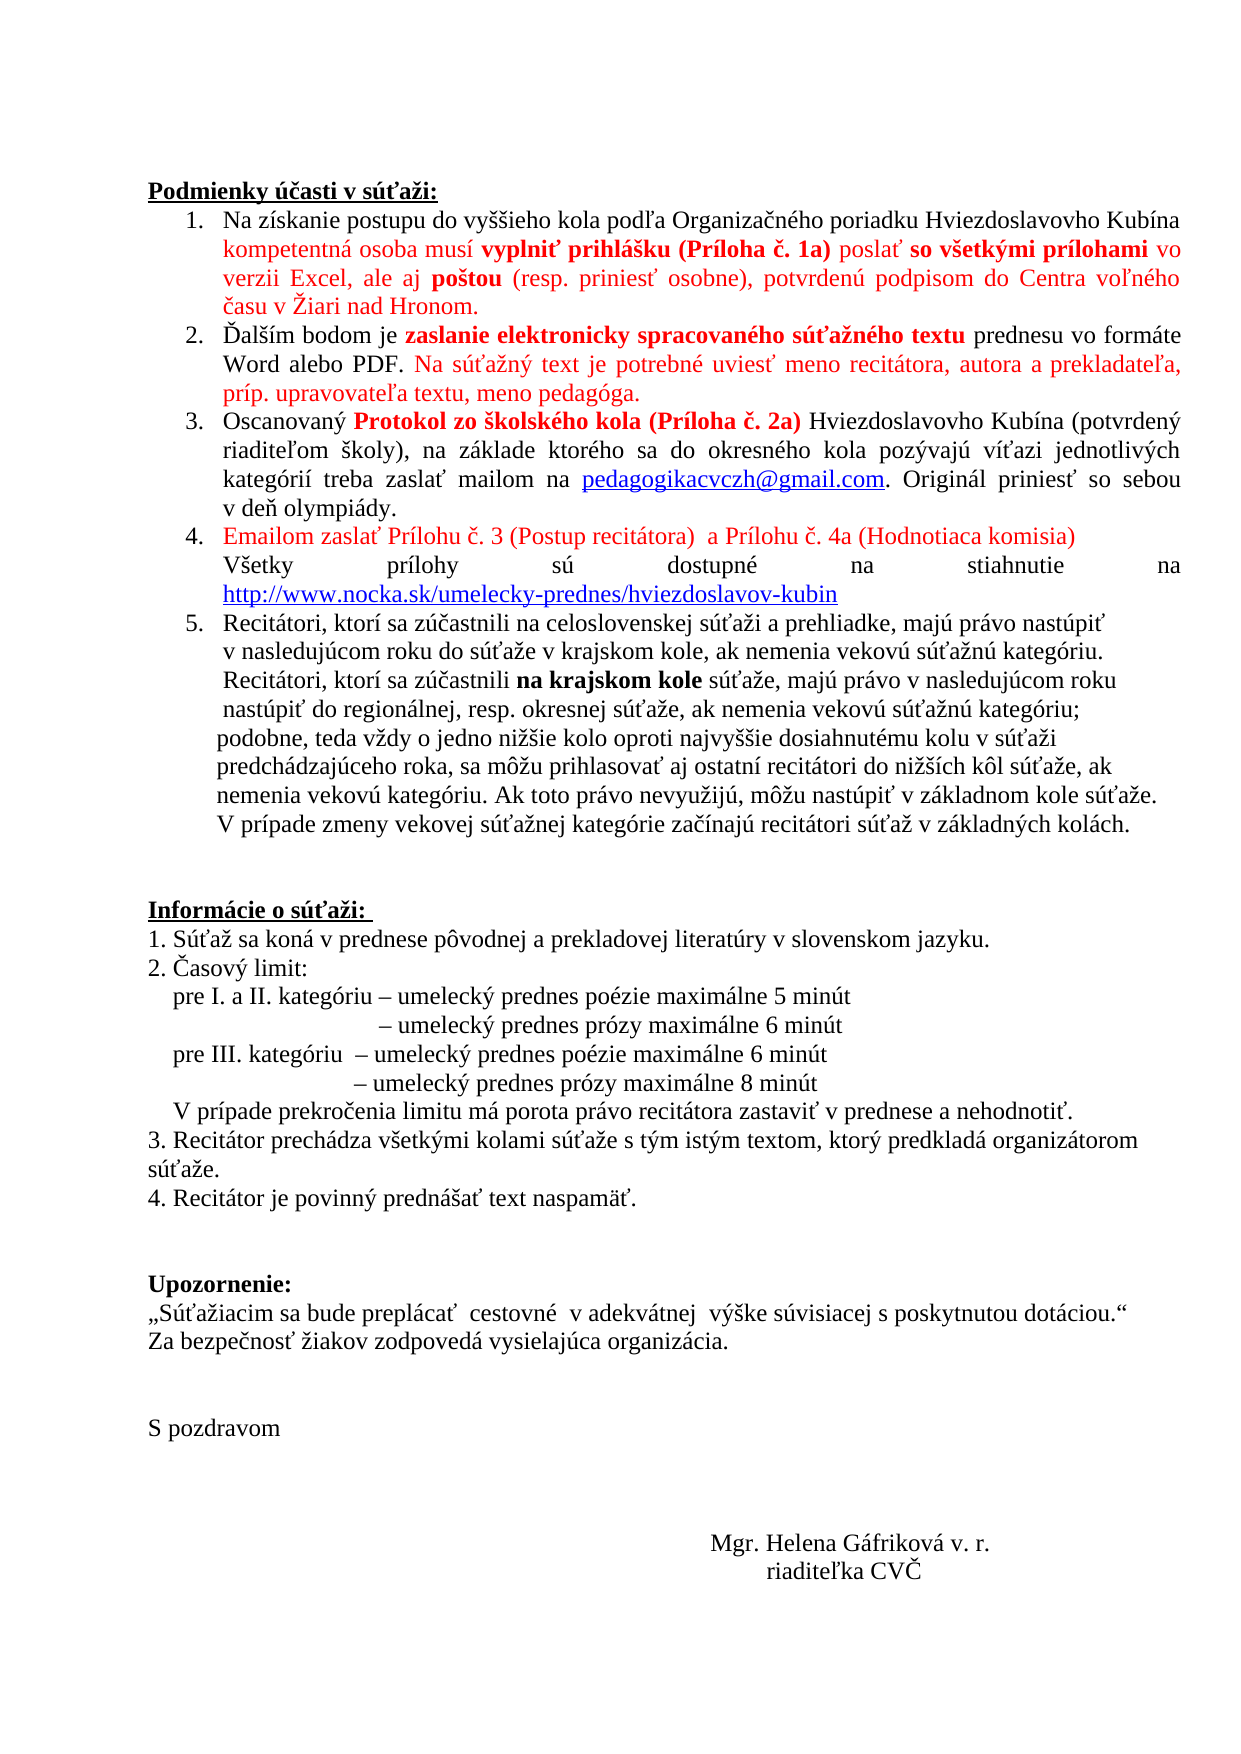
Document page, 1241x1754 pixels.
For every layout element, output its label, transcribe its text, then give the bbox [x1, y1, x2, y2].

text nastúpiť do regionálnej, resp. okresnej súťaže, ak nemenia vekovú súťažnú kategóriu; [148, 694, 1181, 723]
text riaditeľka CVČ [148, 1556, 1181, 1585]
list Ďalším bodom je zaslanie elektronicky spracovaného súťažného textu prednesu vo formáte Word alebo PDF. Na súťažný text je potrebné uviesť meno recitátora, autora a prekladateľa, príp. upravovateľa textu, meno pedagóga. [185, 320, 1181, 406]
text 2. Časový limit: [148, 953, 1181, 981]
list Na získanie postupu do vyššieho kola podľa Organizačného poriadku Hviezdoslavovho Kubína kompetentná osoba musí vyplniť prihlášku (Príloha č. 1a) poslať so všetkými prílohami vo verzii Excel, ale aj poštou (resp. priniesť osobne), potvrdenú podpisom do Centra voľného času v Žiari nad Hronom. [185, 205, 1181, 320]
text predchádzajúceho roka, sa môžu prihlasovať aj ostatní recitátori do nižších kôl súťaže, ak [148, 751, 1181, 780]
text pre I. a II. kategóriu – umelecký prednes poézie maximálne 5 minút – umelecký prednes prózy maximálne 6 minút pre III. kategóriu – umelecký prednes poézie maximálne 6 minút – umelecký prednes prózy maximálne 8 minút V prípade prekročenia limitu má porota právo recitátora zastaviť v prednese a nehodnotiť. 3. Recitátor prechádza všetkými kolami súťaže s tým istým textom, ktorý predkladá organizátorom súťaže. 4. Recitátor je povinný prednášať text naspamäť. [148, 981, 1181, 1211]
text v nasledujúcom roku do súťaže v krajskom kole, ak nemenia vekovú súťažnú kategóriu. [148, 636, 1181, 665]
text Za bezpečnosť žiakov zodpovedá vysielajúca organizácia. [148, 1326, 1181, 1355]
list Recitátori, ktorí sa zúčastnili na celoslovenskej súťaži a prehliadke, majú právo nastúpiť [185, 608, 1181, 636]
text Podmienky účasti v súťaži: [148, 176, 1181, 205]
text podobne, teda vždy o jedno nižšie kolo oproti najvyššie dosiahnutému kolu v súťaži [148, 723, 1181, 751]
text Mgr. Helena Gáfriková v. r. [148, 1528, 1181, 1556]
text nemenia vekovú kategóriu. Ak toto právo nevyužijú, môžu nastúpiť v základnom kole súťaže. [148, 780, 1181, 809]
text V prípade zmeny vekovej súťažnej kategórie začínajú recitátori súťaž v základných kolách. [148, 809, 1181, 838]
text Informácie o súťaži: [148, 895, 1181, 924]
text Recitátori, ktorí sa zúčastnili na krajskom kole súťaže, majú právo v nasledujúcom roku [148, 665, 1181, 694]
list Všetky prílohy sú dostupné na stiahnutie na http://www.nocka.sk/umelecky-prednes/hviezdoslavov-kubin [223, 550, 1181, 608]
list Emailom zaslať Prílohu č. 3 (Postup recitátora) a Prílohu č. 4a (Hodnotiaca komisia) [185, 521, 1181, 550]
text 1. Súťaž sa koná v prednese pôvodnej a prekladovej literatúry v slovenskom jazyku. [148, 924, 1181, 953]
list Oscanovaný Protokol zo školského kola (Príloha č. 2a) Hviezdoslavovho Kubína (potvrdený riaditeľom školy), na základe ktorého sa do okresného kola pozývajú víťazi jednotlivých kategórií treba zaslať mailom na pedagogikacvczh@gmail.com. Originál priniesť so sebou v deň olympiády. [185, 406, 1181, 521]
text S pozdravom [148, 1413, 1181, 1441]
text Upozornenie: [148, 1240, 1181, 1298]
text „Súťažiacim sa bude preplácať cestovné v adekvátnej výške súvisiacej s poskytnutou dotáciou.“ [148, 1298, 1181, 1326]
